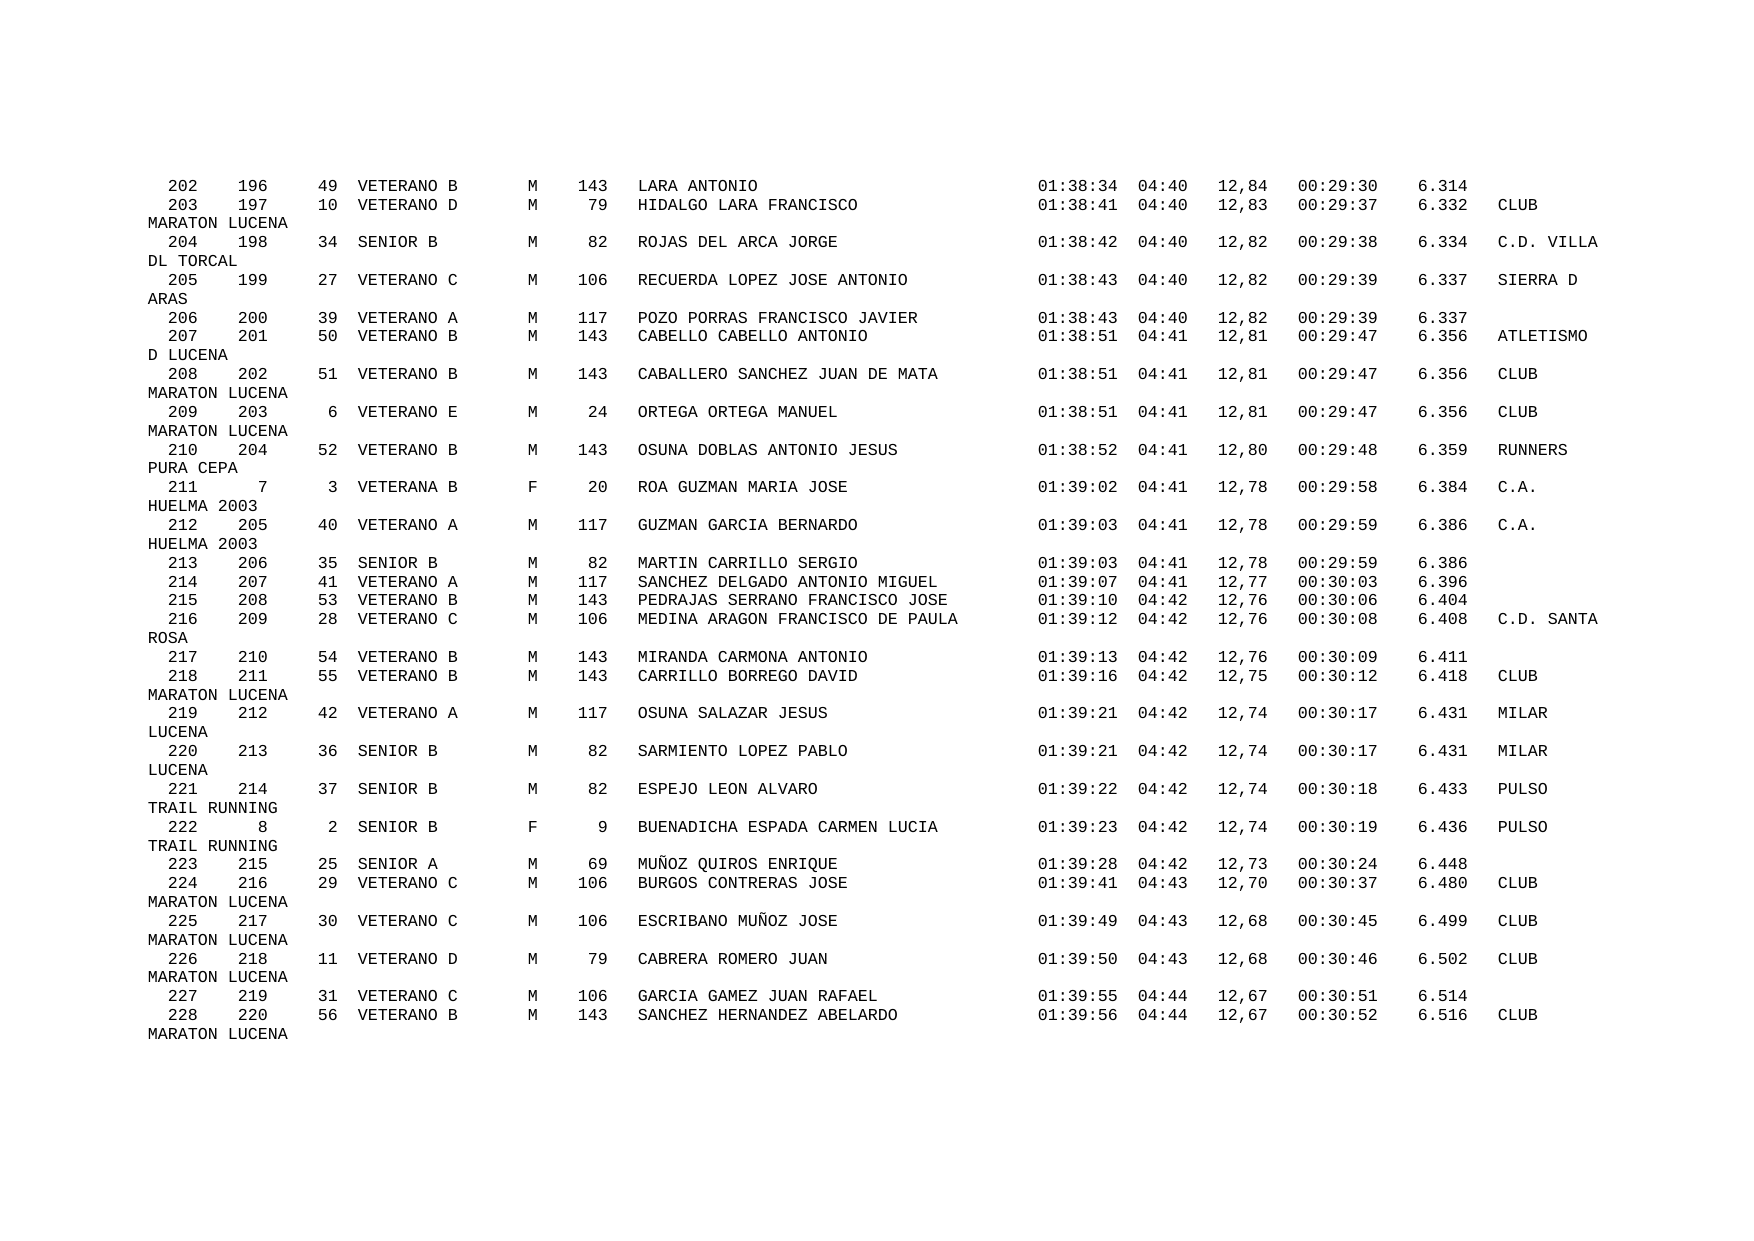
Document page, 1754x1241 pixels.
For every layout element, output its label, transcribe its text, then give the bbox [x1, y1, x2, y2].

text 217 210 54 VETERANO B M 143 MIRANDA CARMONA ANTONIO 01:39:13 04:42 12,76 00:30:09 6.411 [148, 648, 1606, 667]
text 203 197 10 VETERANO D M 79 HIDALGO LARA FRANCISCO 01:38:41 04:40 12,83 00:29:37 6.332 CLUB MARATON LUCENA [148, 196, 1606, 234]
text 206 200 39 VETERANO A M 117 POZO PORRAS FRANCISCO JAVIER 01:38:43 04:40 12,82 00:29:39 6.337 [148, 309, 1606, 328]
text 218 211 55 VETERANO B M 143 CARRILLO BORREGO DAVID 01:39:16 04:42 12,75 00:30:12 6.418 CLUB MARATON LUCENA [148, 667, 1606, 705]
text 224 216 29 VETERANO C M 106 BURGOS CONTRERAS JOSE 01:39:41 04:43 12,70 00:30:37 6.480 CLUB MARATON LUCENA [148, 875, 1606, 912]
text 222 8 2 SENIOR B F 9 BUENADICHA ESPADA CARMEN LUCIA 01:39:23 04:42 12,74 00:30:19 6.436 PULSO TRAIL RUNNING [148, 818, 1606, 856]
text 216 209 28 VETERANO C M 106 MEDINA ARAGON FRANCISCO DE PAULA 01:39:12 04:42 12,76 00:30:08 6.408 C.D. SANTA ROSA [148, 611, 1606, 648]
text 210 204 52 VETERANO B M 143 OSUNA DOBLAS ANTONIO JESUS 01:38:52 04:41 12,80 00:29:48 6.359 RUNNERS PURA CEPA [148, 441, 1606, 479]
text 227 219 31 VETERANO C M 106 GARCIA GAMEZ JUAN RAFAEL 01:39:55 04:44 12,67 00:30:51 6.514 [148, 988, 1606, 1007]
text 204 198 34 SENIOR B M 82 ROJAS DEL ARCA JORGE 01:38:42 04:40 12,82 00:29:38 6.334 C.D. VILLA DL TORCAL [148, 234, 1606, 271]
text 226 218 11 VETERANO D M 79 CABRERA ROMERO JUAN 01:39:50 04:43 12,68 00:30:46 6.502 CLUB MARATON LUCENA [148, 950, 1606, 988]
text 228 220 56 VETERANO B M 143 SANCHEZ HERNANDEZ ABELARDO 01:39:56 04:44 12,67 00:30:52 6.516 CLUB MARATON LUCENA [148, 1007, 1606, 1044]
text 205 199 27 VETERANO C M 106 RECUERDA LOPEZ JOSE ANTONIO 01:38:43 04:40 12,82 00:29:39 6.337 SIERRA D ARAS [148, 271, 1606, 309]
text 202 196 49 VETERANO B M 143 LARA ANTONIO 01:38:34 04:40 12,84 00:29:30 6.314 [148, 177, 1606, 196]
text 225 217 30 VETERANO C M 106 ESCRIBANO MUÑOZ JOSE 01:39:49 04:43 12,68 00:30:45 6.499 CLUB MARATON LUCENA [148, 912, 1606, 950]
text 209 203 6 VETERANO E M 24 ORTEGA ORTEGA MANUEL 01:38:51 04:41 12,81 00:29:47 6.356 CLUB MARATON LUCENA [148, 403, 1606, 441]
text 221 214 37 SENIOR B M 82 ESPEJO LEON ALVARO 01:39:22 04:42 12,74 00:30:18 6.433 PULSO TRAIL RUNNING [148, 781, 1606, 818]
text 215 208 53 VETERANO B M 143 PEDRAJAS SERRANO FRANCISCO JOSE 01:39:10 04:42 12,76 00:30:06 6.404 [148, 592, 1606, 611]
text 213 206 35 SENIOR B M 82 MARTIN CARRILLO SERGIO 01:39:03 04:41 12,78 00:29:59 6.386 [148, 554, 1606, 573]
text 212 205 40 VETERANO A M 117 GUZMAN GARCIA BERNARDO 01:39:03 04:41 12,78 00:29:59 6.386 C.A. HUELMA 2003 [148, 517, 1606, 554]
text 211 7 3 VETERANA B F 20 ROA GUZMAN MARIA JOSE 01:39:02 04:41 12,78 00:29:58 6.384 C.A. HUELMA 2003 [148, 479, 1606, 517]
text 223 215 25 SENIOR A M 69 MUÑOZ QUIROS ENRIQUE 01:39:28 04:42 12,73 00:30:24 6.448 [148, 856, 1606, 875]
text 208 202 51 VETERANO B M 143 CABALLERO SANCHEZ JUAN DE MATA 01:38:51 04:41 12,81 00:29:47 6.356 CLUB MARATON LUCENA [148, 366, 1606, 403]
text 219 212 42 VETERANO A M 117 OSUNA SALAZAR JESUS 01:39:21 04:42 12,74 00:30:17 6.431 MILAR LUCENA [148, 705, 1606, 743]
text 207 201 50 VETERANO B M 143 CABELLO CABELLO ANTONIO 01:38:51 04:41 12,81 00:29:47 6.356 ATLETISMO D LUCENA [148, 328, 1606, 366]
text 220 213 36 SENIOR B M 82 SARMIENTO LOPEZ PABLO 01:39:21 04:42 12,74 00:30:17 6.431 MILAR LUCENA [148, 743, 1606, 781]
text 214 207 41 VETERANO A M 117 SANCHEZ DELGADO ANTONIO MIGUEL 01:39:07 04:41 12,77 00:30:03 6.396 [148, 573, 1606, 592]
